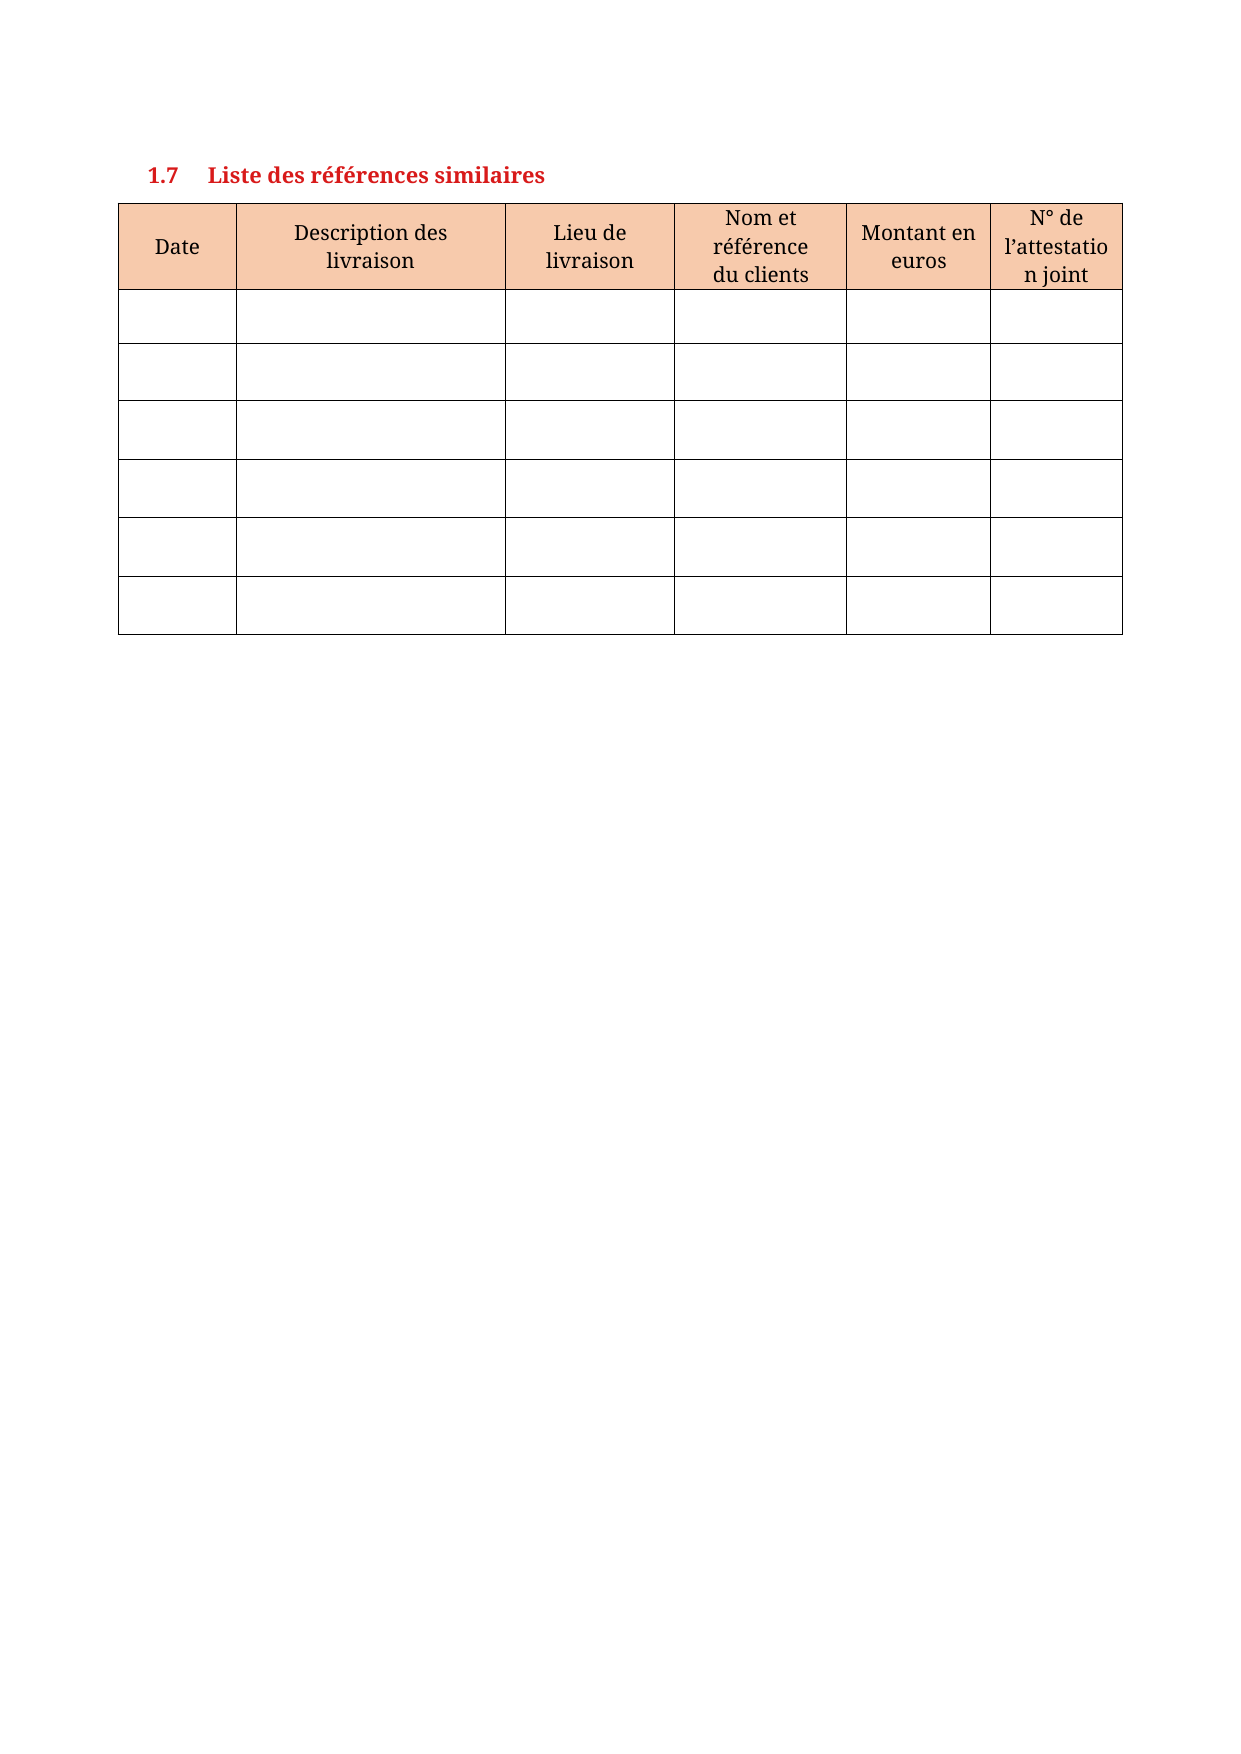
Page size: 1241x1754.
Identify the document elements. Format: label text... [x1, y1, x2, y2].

table_cell [991, 577, 1122, 634]
table_cell [991, 518, 1122, 576]
table_cell [237, 344, 505, 400]
table_cell [991, 460, 1122, 517]
table_cell [119, 290, 236, 343]
table_cell [237, 290, 505, 343]
table_cell [119, 401, 236, 459]
table_header Date [119, 204, 236, 289]
table_cell [991, 290, 1122, 343]
table_cell [237, 518, 505, 576]
table_cell [119, 460, 236, 517]
table_cell [675, 290, 846, 343]
table_cell [675, 518, 846, 576]
subtitle Liste des références similaires [148, 160, 1093, 190]
table_cell [847, 401, 990, 459]
table_cell [506, 460, 674, 517]
table_cell [991, 344, 1122, 400]
table_cell [991, 401, 1122, 459]
table_cell [847, 344, 990, 400]
table_header Nom et référence du clients [675, 204, 846, 289]
table_cell [847, 577, 990, 634]
table_cell [506, 290, 674, 343]
table_cell [675, 577, 846, 634]
table_cell [847, 518, 990, 576]
table_cell [119, 518, 236, 576]
table_cell [506, 577, 674, 634]
table_cell [506, 518, 674, 576]
table_header Description des livraison [237, 204, 505, 289]
table_header N° de l’attestation joint [991, 204, 1122, 289]
table_header Montant en euros [847, 204, 990, 289]
table_cell [675, 401, 846, 459]
table_cell [119, 577, 236, 634]
table_cell [237, 577, 505, 634]
table_cell [847, 460, 990, 517]
table_cell [675, 460, 846, 517]
table_cell [119, 344, 236, 400]
table_cell [506, 401, 674, 459]
table_header Lieu de livraison [506, 204, 674, 289]
table_cell [506, 344, 674, 400]
table_cell [675, 344, 846, 400]
table_cell [237, 460, 505, 517]
table_cell [237, 401, 505, 459]
table_cell [847, 290, 990, 343]
